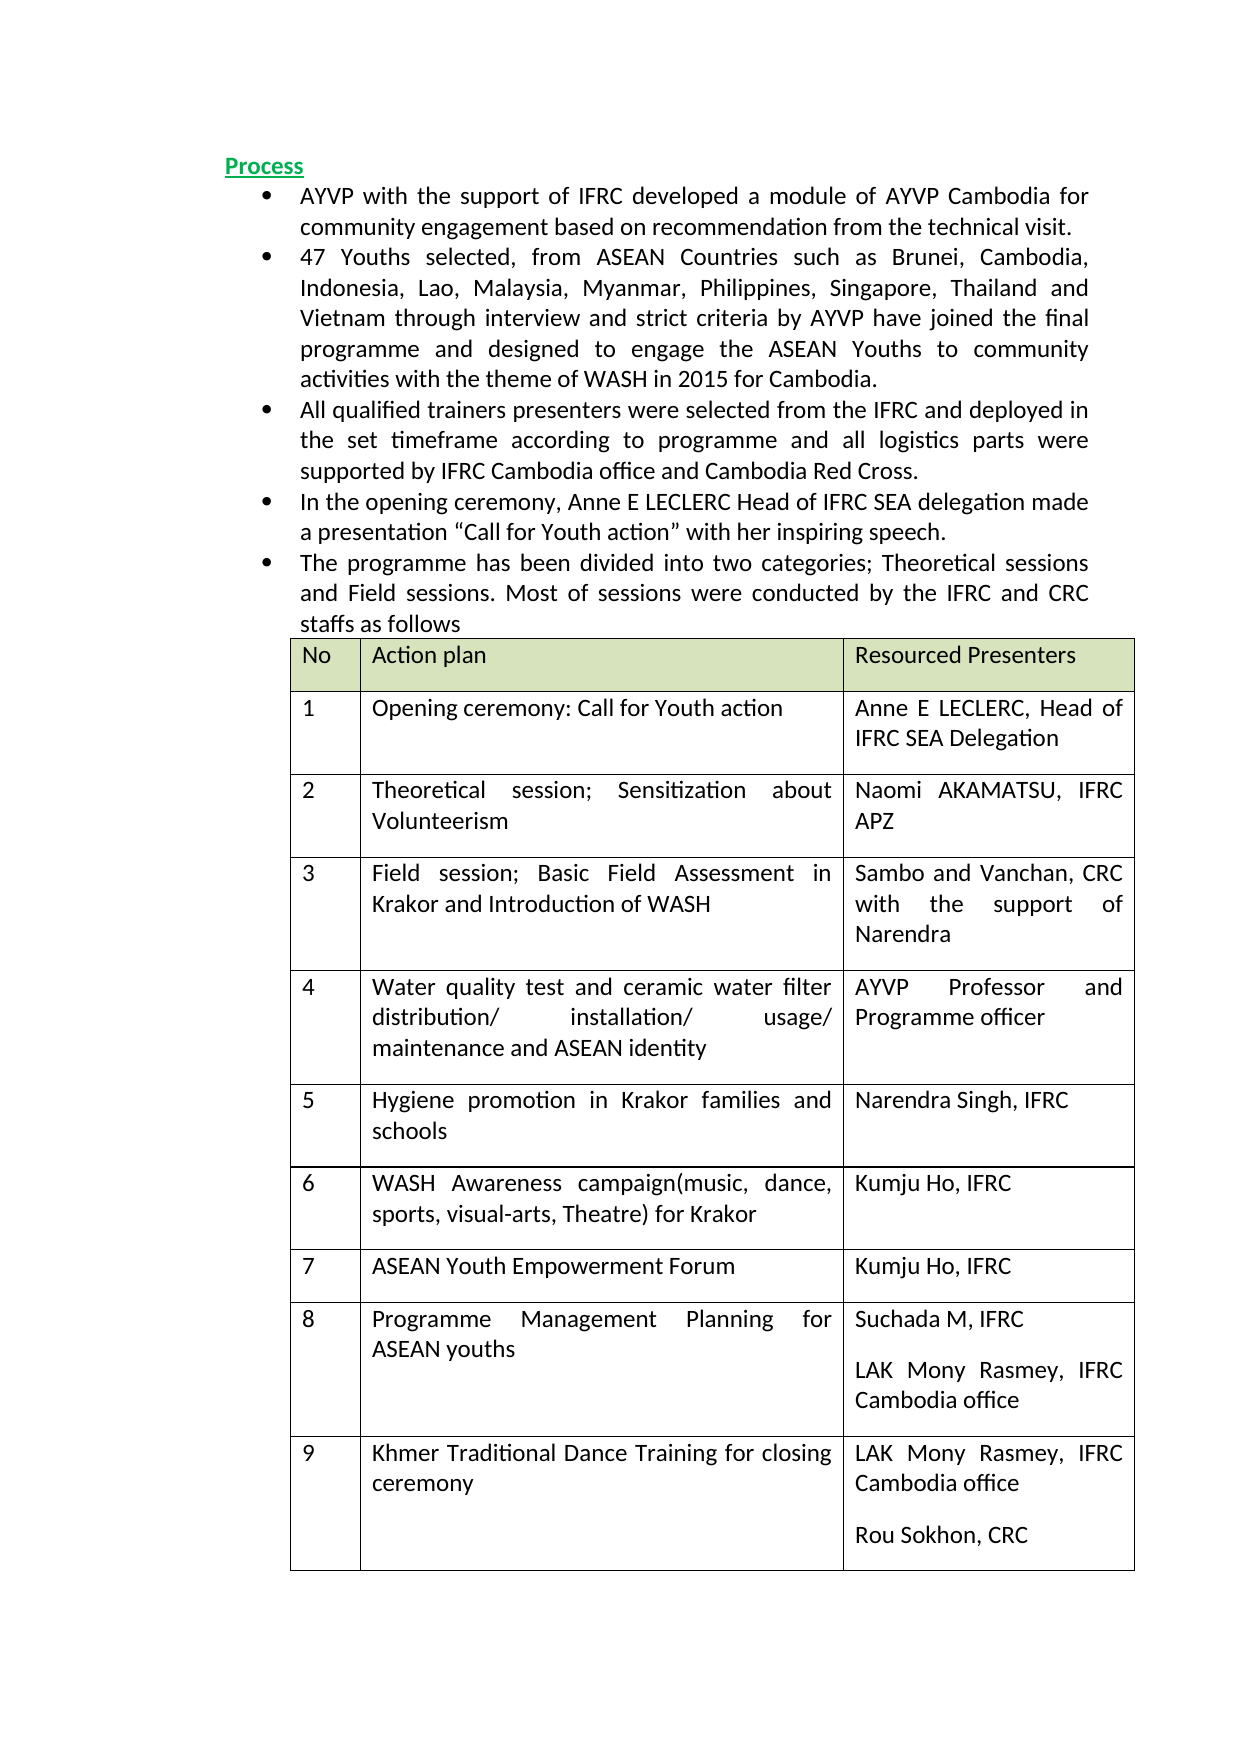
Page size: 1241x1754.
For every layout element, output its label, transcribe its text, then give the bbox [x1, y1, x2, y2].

table_cell 9 [291, 1437, 360, 1570]
table_cell LAK Mony Rasmey, IFRC Cambodia office Rou Sokhon, CRC [844, 1437, 1134, 1570]
table_cell Kumju Ho, IFRC [844, 1250, 1134, 1302]
table_cell Hygiene promotion in Krakor families and schools [361, 1085, 843, 1166]
table_cell Anne E LECLERC, Head of IFRC SEA Delegation [844, 692, 1134, 774]
table_cell Theoretical session; Sensitization about Volunteerism [361, 775, 843, 857]
table_cell 5 [291, 1085, 360, 1166]
list AYVP with the support of IFRC developed a module of AYVP Cambodia for community engagement based on recommendation from the technical visit. [262, 181, 1090, 242]
table_cell AYVP Professor and Programme officer [844, 971, 1134, 1083]
table_header Resourced Presenters [844, 639, 1134, 691]
table_cell 4 [291, 971, 360, 1083]
table_cell 3 [291, 858, 360, 970]
table_header No [291, 639, 360, 691]
table_cell 7 [291, 1250, 360, 1302]
table_cell 8 [291, 1303, 360, 1436]
table_cell 2 [291, 775, 360, 857]
table_cell Programme Management Planning for ASEAN youths [361, 1303, 843, 1436]
table_cell 6 [291, 1168, 360, 1249]
list The programme has been divided into two categories; Theoretical sessions and Field sessions. Most of sessions were conducted by the IFRC and CRC staffs as follows [262, 547, 1090, 638]
list In the opening ceremony, Anne E LECLERC Head of IFRC SEA delegation made a presentation “Call for Youth action” with her inspiring speech. [262, 486, 1090, 547]
table_cell Naomi AKAMATSU, IFRC APZ [844, 775, 1134, 857]
table_cell Sambo and Vanchan, CRC with the support of Narendra [844, 858, 1134, 970]
text Process [225, 150, 1090, 181]
list All qualified trainers presenters were selected from the IFRC and deployed in the set timeframe according to programme and all logistics parts were supported by IFRC Cambodia office and Cambodia Red Cross. [262, 394, 1090, 486]
table_cell Field session; Basic Field Assessment in Krakor and Introduction of WASH [361, 858, 843, 970]
table_cell Opening ceremony: Call for Youth action [361, 692, 843, 774]
table_header Action plan [361, 639, 843, 691]
table_cell Narendra Singh, IFRC [844, 1085, 1134, 1166]
table_cell Khmer Traditional Dance Training for closing ceremony [361, 1437, 843, 1570]
list 47 Youths selected, from ASEAN Countries such as Brunei, Cambodia, Indonesia, Lao, Malaysia, Myanmar, Philippines, Singapore, Thailand and Vietnam through interview and strict criteria by AYVP have joined the final programme and designed to engage the ASEAN Youths to community activities with the theme of WASH in 2015 for Cambodia. [262, 242, 1090, 394]
table_cell WASH Awareness campaign(music, dance, sports, visual-arts, Theatre) for Krakor [361, 1168, 843, 1249]
table_cell ASEAN Youth Empowerment Forum [361, 1250, 843, 1302]
table_cell Kumju Ho, IFRC [844, 1168, 1134, 1249]
table_cell Water quality test and ceramic water filter distribution/ installation/ usage/ maintenance and ASEAN identity [361, 971, 843, 1083]
table_cell 1 [291, 692, 360, 774]
table_cell Suchada M, IFRC LAK Mony Rasmey, IFRC Cambodia office [844, 1303, 1134, 1436]
